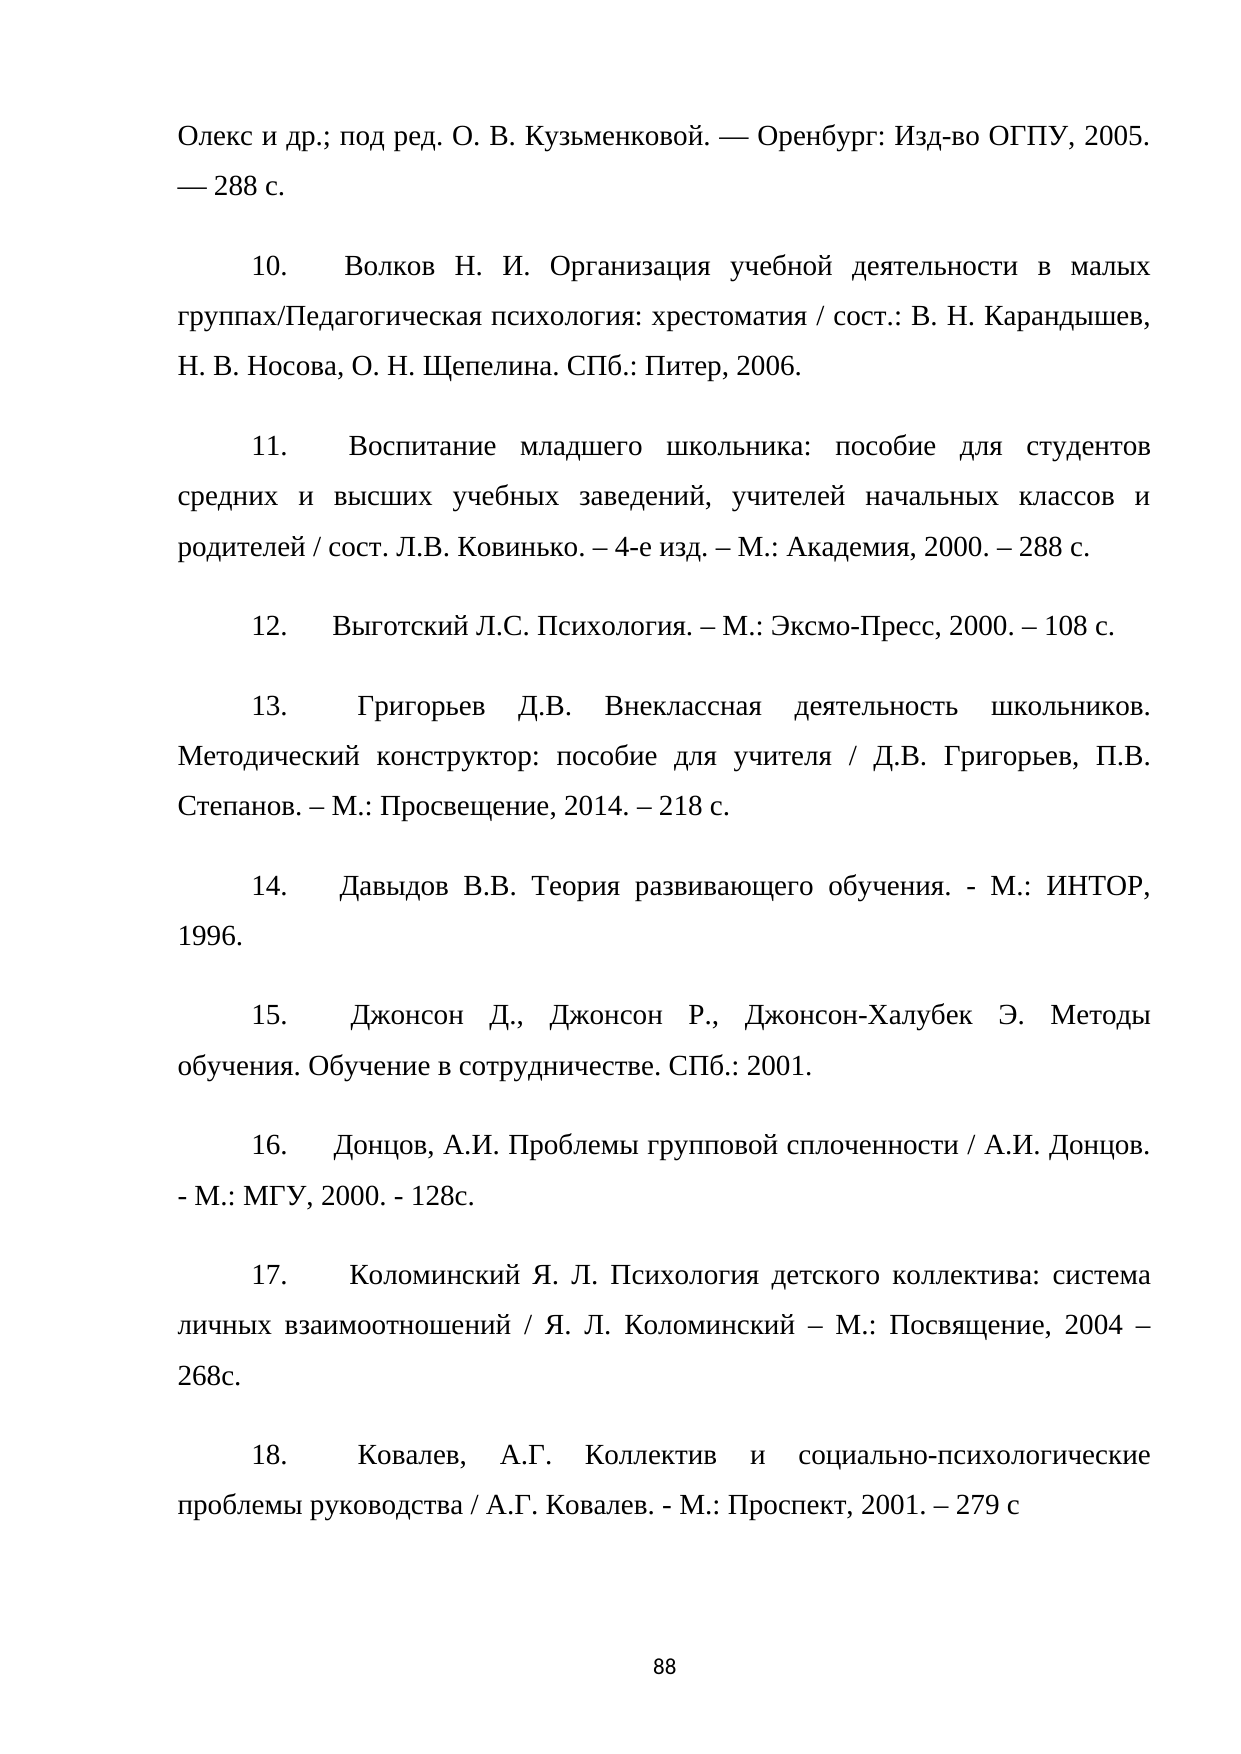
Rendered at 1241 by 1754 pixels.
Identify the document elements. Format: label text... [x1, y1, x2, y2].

list Ковалев, А.Г. Коллектив и социально-психологические проблемы руководства / А.Г. Ковалев. - М.: Проспект, 2001. – 279 с [177, 1437, 1152, 1521]
list Джонсон Д., Джонсон Р., Джонсон-Халубек Э. Методы обучения. Обучение в сотрудничестве. СПб.: 2001. [177, 997, 1152, 1081]
list Волков Н. И. Организация учебной деятельности в малых группах/Педагогическая психология: хрестоматия / сост.: В. Н. Карандышев, Н. В. Носова, О. Н. Щепелина. СПб.: Питер, 2006. [177, 248, 1152, 382]
list Давыдов В.В. Теория развивающего обучения. - М.: ИНТОР, 1996. [177, 868, 1152, 952]
list Донцов, А.И. Проблемы групповой сплоченности / А.И. Донцов. - М.: МГУ, 2000. - 128с. [177, 1127, 1152, 1211]
list Григорьев Д.В. Внеклассная деятельность школьников. Методический конструктор: пособие для учителя / Д.В. Григорьев, П.В. Степанов. – М.: Просвещение, 2014. – 218 с. [177, 688, 1152, 822]
list Выготский Л.С. Психология. – М.: Эксмо-Пресс, 2000. – 108 с. [177, 608, 1152, 642]
list Коломинский Я. Л. Психология детского коллектива: система личных взаимоотношений / Я. Л. Коломинский – М.: Посвящение, 2004 – 268с. [177, 1257, 1152, 1391]
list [177, 118, 1152, 202]
list Воспитание младшего школьника: пособие для студентов средних и высших учебных заведений, учителей начальных классов и родителей / сост. Л.В. Ковинько. – 4-е изд. – М.: Академия, 2000. – 288 с. [177, 428, 1152, 562]
